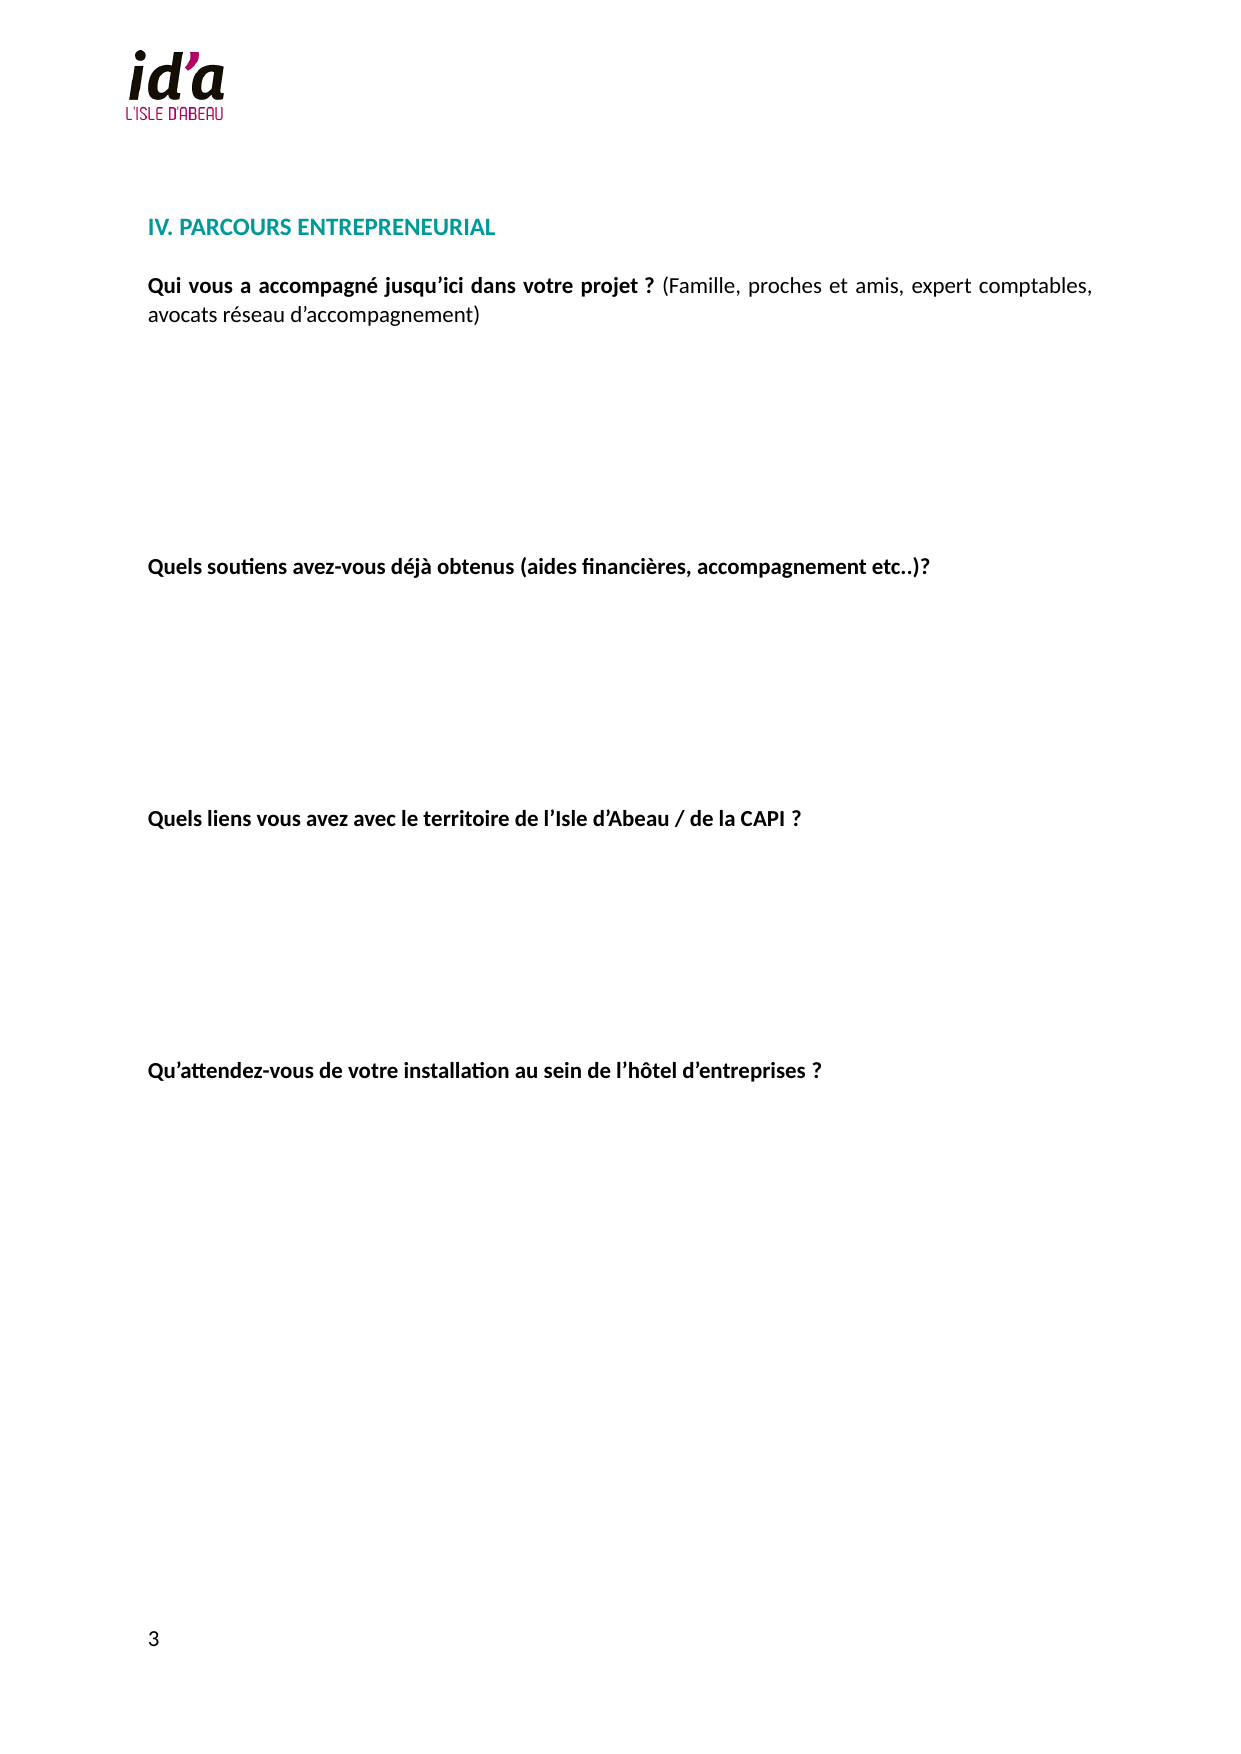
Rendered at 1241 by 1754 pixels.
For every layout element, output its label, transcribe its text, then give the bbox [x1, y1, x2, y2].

text IV. PARCOURS ENTREPRENEURIAL [148, 211, 1093, 241]
picture [118, 29, 238, 150]
text Quels soutiens avez-vous déjà obtenus (aides financières, accompagnement etc..)? [148, 552, 1093, 580]
text Quels liens vous avez avec le territoire de l’Isle d’Abeau / de la CAPI ? [148, 804, 1093, 832]
text Qui vous a accompagné jusqu’ici dans votre projet ? (Famille, proches et amis, expert comptables, avocats réseau d’accompagnement) [148, 272, 1093, 328]
text Qu’attendez-vous de votre installation au sein de l’hôtel d’entreprises ? [148, 1056, 1093, 1084]
